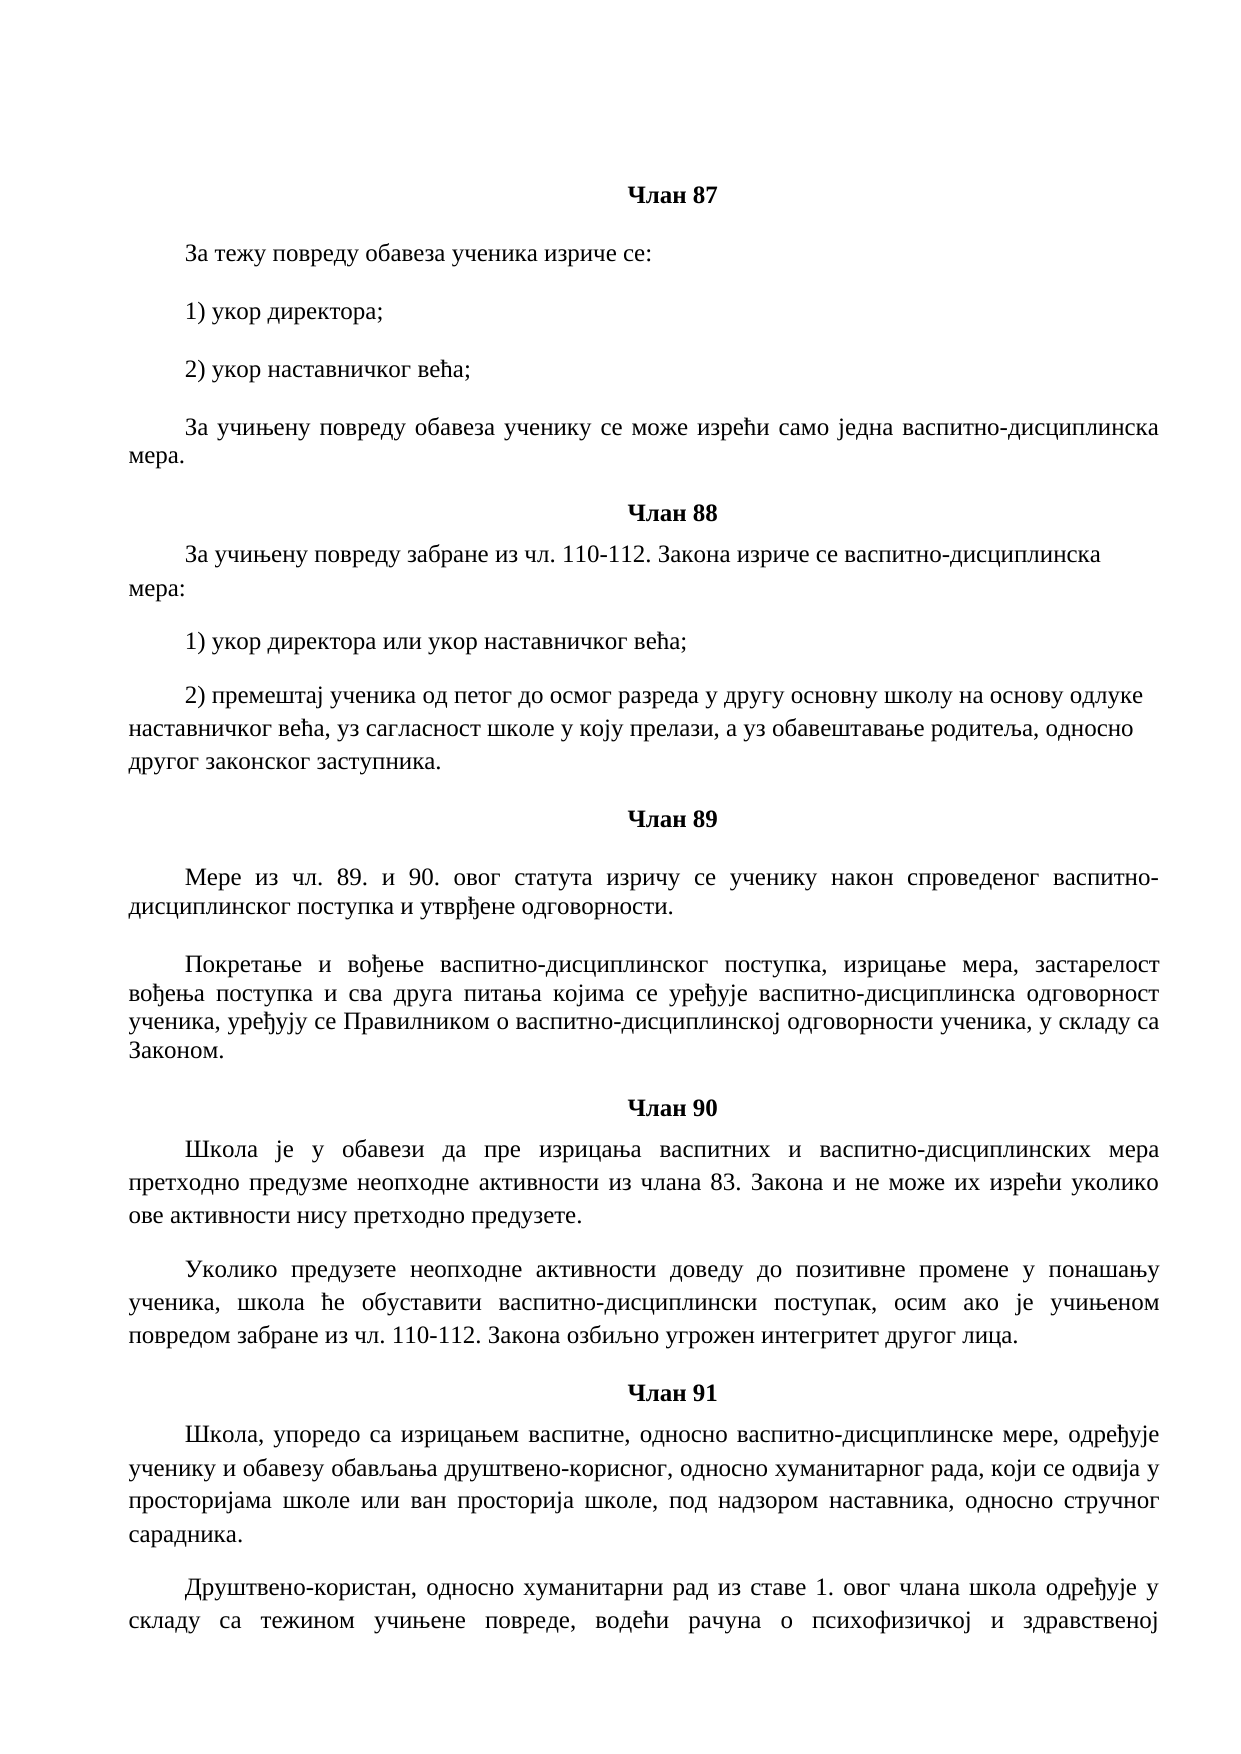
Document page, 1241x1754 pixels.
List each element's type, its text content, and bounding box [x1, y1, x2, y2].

text Члан 89 [128, 804, 1160, 833]
text За учињену повреду забране из чл. 110-112. Закона изриче се васпитно-дисциплинска мера: [128, 539, 1160, 601]
text Члан 87 [128, 180, 1160, 209]
text 1) укор директора или укор наставничког већа; [128, 626, 1160, 655]
text 2) премештај ученика од петог до осмог разреда у другу основну школу на основу одлуке наставничког већа, уз сагласност школе у коју прелази, а уз обавештавање родитеља, односно другог законског заступника. [128, 680, 1160, 775]
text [128, 1572, 1160, 1634]
text Школа је у обавези да пре изрицања васпитних и васпитно-дисциплинских мера претходно предузме неопходне активности из члана 83. Закона и не може их изрећи уколико ове активности нису претходно предузете. [128, 1134, 1160, 1229]
text Уколико предузете неопходне активности доведу до позитивне промене у понашању ученика, школа ће обуставити васпитно-дисциплински поступак, осим ако је учињеном повредом забране из чл. 110-112. Закона озбиљно угрожен интегритет другог лица. [128, 1254, 1160, 1349]
text 2) укор наставничког већа; [128, 354, 1160, 382]
text Покретање и вођење васпитно-дисциплинског поступка, изрицање мера, застарелост вођења поступка и сва друга питања којима се уређује васпитно-дисциплинска одговорност ученика, уређују се Правилником о васпитно-дисциплинској одговорности ученика, у складу са Законом. [128, 949, 1160, 1064]
text Мере из чл. 89. и 90. овог статута изричу се ученику након спроведеног васпитно-дисциплинског поступка и утврђене одговорности. [128, 862, 1160, 920]
text За тежу повреду обавеза ученика изриче се: [128, 238, 1160, 267]
text Члан 91 [128, 1378, 1160, 1407]
text 1) укор директора; [128, 296, 1160, 324]
text За учињену повреду обавеза ученику се може изрећи само једна васпитно-дисциплинска мера. [128, 412, 1160, 469]
text Школа, упоредо са изрицањем васпитне, односно васпитно-дисциплинске мере, одређује ученику и обавезу обављања друштвено-корисног, односно хуманитарног рада, који се одвија у просторијама школе или ван просторија школе, под надзором наставника, односно стручног сарадника. [128, 1419, 1160, 1547]
text Члан 88 [128, 498, 1160, 527]
text Члан 90 [128, 1093, 1160, 1122]
